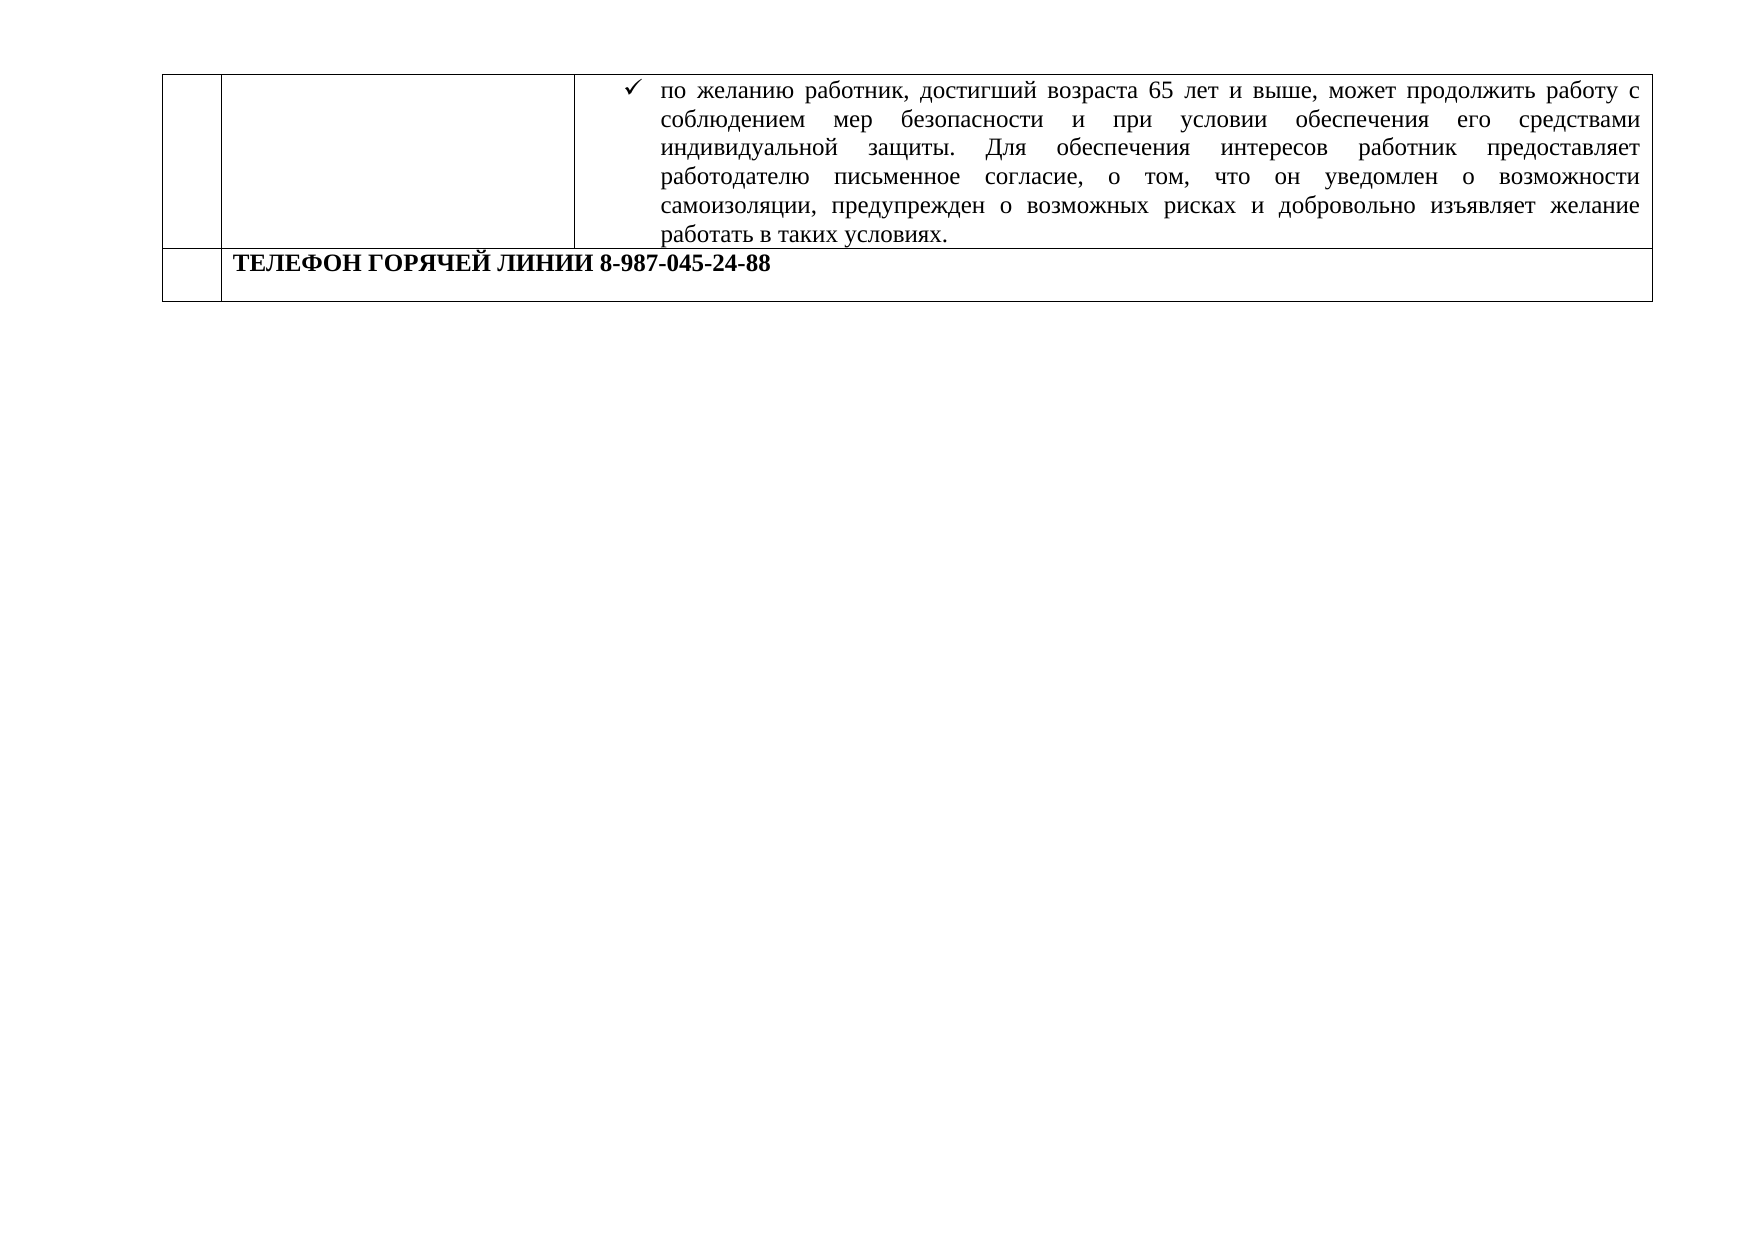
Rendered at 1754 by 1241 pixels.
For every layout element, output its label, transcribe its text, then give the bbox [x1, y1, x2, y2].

table_cell [163, 249, 221, 301]
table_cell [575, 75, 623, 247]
table_cell ТЕЛЕФОН ГОРЯЧЕЙ ЛИНИИ 8-987-045-24-88 [222, 249, 1652, 301]
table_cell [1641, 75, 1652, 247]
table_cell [222, 75, 574, 247]
table_cell 12 [163, 75, 221, 247]
